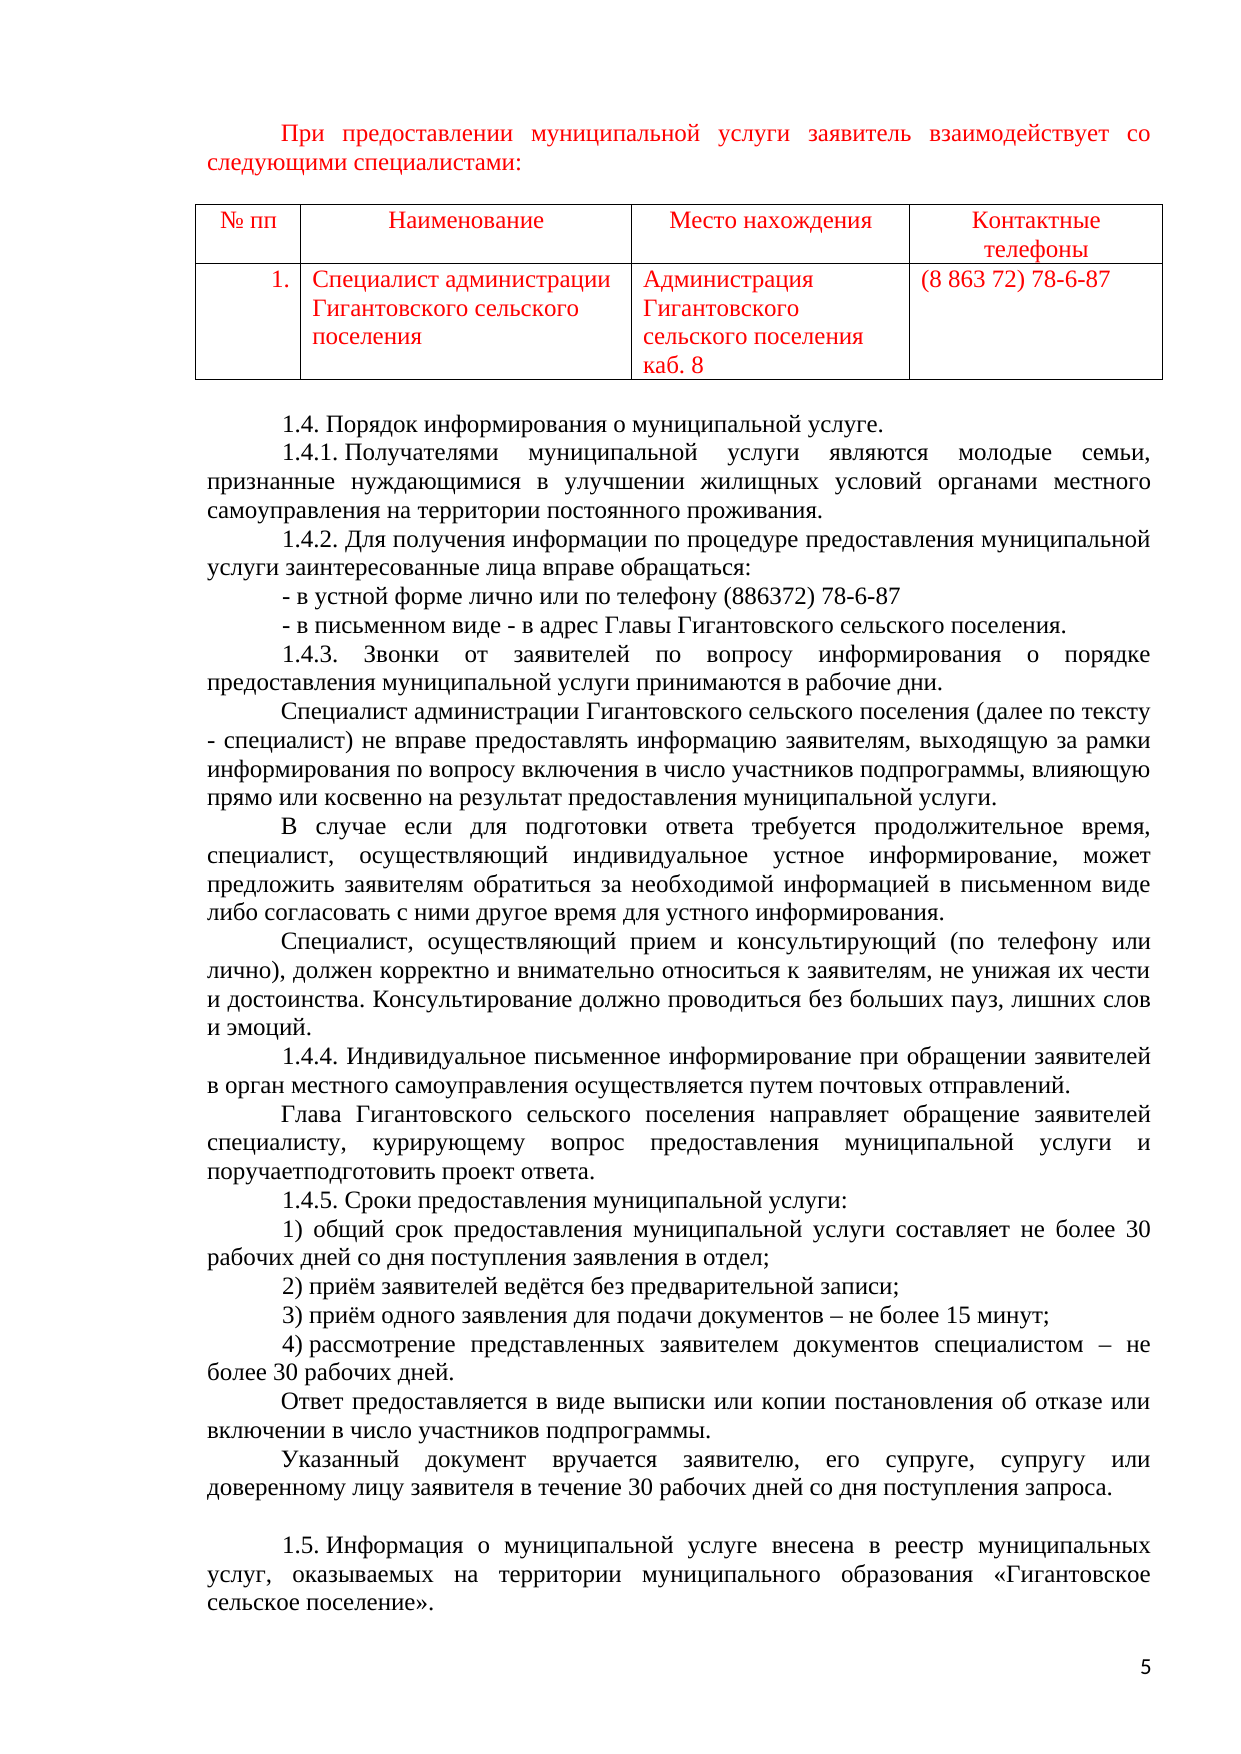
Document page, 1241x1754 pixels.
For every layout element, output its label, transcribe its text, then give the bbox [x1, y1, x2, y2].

text Специалист администрации Гигантовского сельского поселения (далее по тексту - специалист) не вправе предоставлять информацию заявителям, выходящую за рамки информирования по вопросу включения в число участников подпрограммы, влияющую прямо или косвенно на результат предоставления муниципальной услуги. [207, 696, 1152, 811]
text В случае если для подготовки ответа требуется продолжительное время, специалист, осуществляющий индивидуальное устное информирование, может предложить заявителям обратиться за необходимой информацией в письменном виде либо согласовать с ними другое время для устного информирования. [207, 811, 1152, 926]
table_header Место нахождения [632, 205, 909, 263]
text 1.4.5. Сроки предоставления муниципальной услуги: [207, 1185, 1152, 1214]
text Глава Гигантовского сельского поселения направляет обращение заявителей специалисту, курирующему вопрос предоставления муниципальной услуги и поручаетподготовить проект ответа. [207, 1099, 1152, 1185]
text 1.4.1. Получателями муниципальной услуги являются молодые семьи, признанные нуждающимися в улучшении жилищных условий органами местного самоуправления на территории постоянного проживания. [207, 437, 1152, 524]
text 3) приём одного заявления для подачи документов – не более 15 минут; [207, 1300, 1152, 1329]
table_header Контактные телефоны [910, 205, 1162, 263]
text 1.4.4. Индивидуальное письменное информирование при обращении заявителей в орган местного самоуправления осуществляется путем почтовых отправлений. [207, 1041, 1152, 1099]
text - в письменном виде - в адрес Главы Гигантовского сельского поселения. [207, 610, 1152, 639]
table_cell 1. [196, 264, 300, 379]
table_header № пп [196, 205, 300, 263]
text 1.4.2. Для получения информации по процедуре предоставления муниципальной услуги заинтересованные лица вправе обращаться: [207, 524, 1152, 581]
table_header Наименование [301, 205, 631, 263]
text 1) общий срок предоставления муниципальной услуги составляет не более 30 рабочих дней со дня поступления заявления в отдел; [207, 1214, 1152, 1271]
text При предоставлении муниципальной услуги заявитель взаимодействует со следующими специалистами: [207, 118, 1152, 176]
text 2) приём заявителей ведётся без предварительной записи; [207, 1271, 1152, 1300]
text - в устной форме лично или по телефону (886372) 78-6-87 [207, 581, 1152, 610]
text 1.4.3. Звонки от заявителей по вопросу информирования о порядке предоставления муниципальной услуги принимаются в рабочие дни. [207, 639, 1152, 696]
table_cell Специалист администрации Гигантовского сельского поселения [301, 264, 631, 379]
text Указанный документ вручается заявителю, его супруге, супругу или доверенному лицу заявителя в течение 30 рабочих дней со дня поступления запроса. [207, 1444, 1152, 1501]
table_cell Администрация Гигантовского сельского поселения каб. 8 [632, 264, 909, 379]
table_cell (8 863 72) 78-6-87 [910, 264, 1162, 379]
text Ответ предоставляется в виде выписки или копии постановления об отказе или включении в число участников подпрограммы. [207, 1386, 1152, 1444]
text 1.5. Информация о муниципальной услуге внесена в реестр муниципальных услуг, оказываемых на территории муниципального образования «Гигантовское сельское поселение». [207, 1530, 1152, 1616]
text Специалист, осуществляющий прием и консультирующий (по телефону или лично), должен корректно и внимательно относиться к заявителям, не унижая их чести и достоинства. Консультирование должно проводиться без больших пауз, лишних слов и эмоций. [207, 926, 1152, 1041]
text 1.4. Порядок информирования о муниципальной услуге. [207, 409, 1152, 437]
text 4) рассмотрение представленных заявителем документов специалистом – не более 30 рабочих дней. [207, 1329, 1152, 1386]
